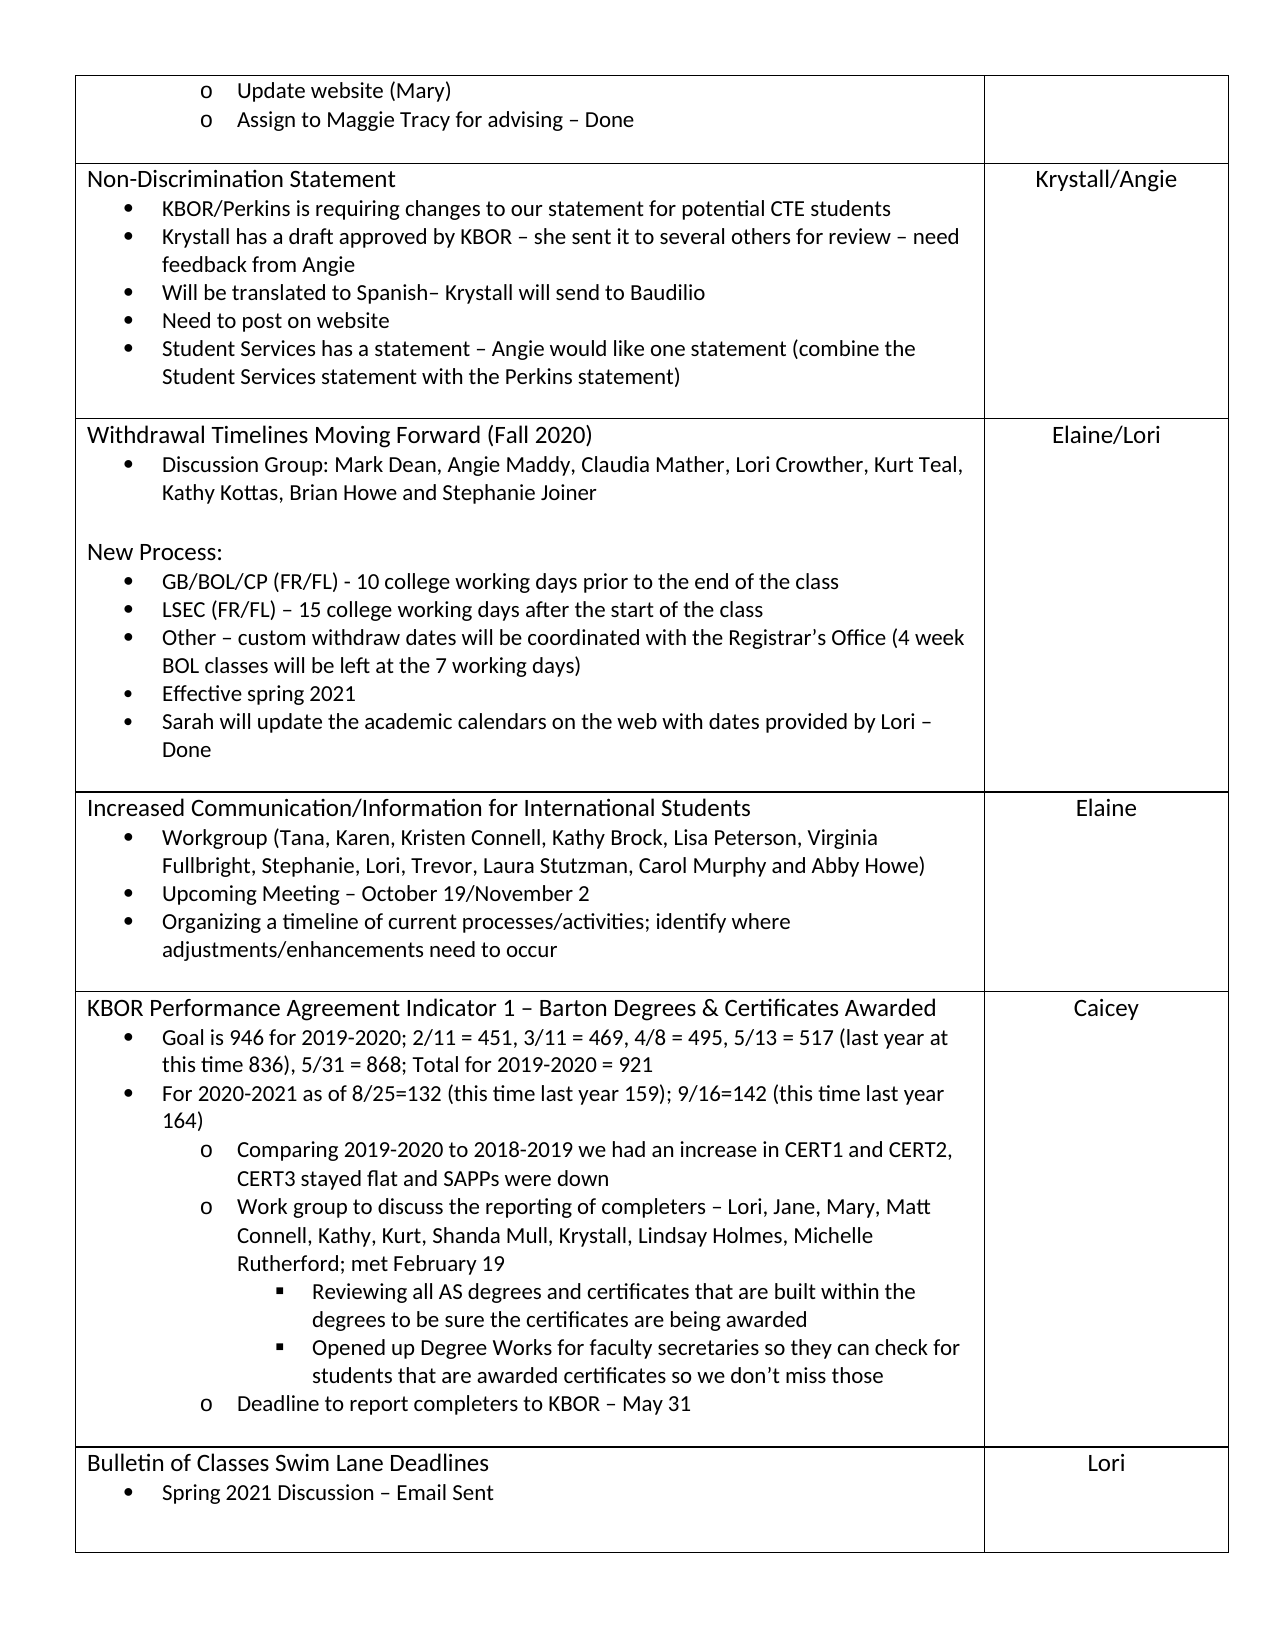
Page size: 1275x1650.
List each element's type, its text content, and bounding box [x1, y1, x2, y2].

table_cell Krystall/Angie [985, 164, 1228, 418]
table_cell KBOR Performance Agreement Indicator 1 – Barton Degrees & Certificates Awarded Goal is 946 for 2019-2020; 2/11 = 451, 3/11 = 469, 4/8 = 495, 5/13 = 517 (last year at this time 836), 5/31 = 868; Total for 2019-2020 = 921 For 2020-2021 as of 8/25=132 (this time last year 159); 9/16=142 (this time last year 164) Comparing 2019-2020 to 2018-2019 we had an increase in CERT1 and CERT2, CERT3 stayed flat and SAPPs were down Work group to discuss the reporting of completers – Lori, Jane, Mary, Matt Connell, Kathy, Kurt, Shanda Mull, Krystall, Lindsay Holmes, Michelle Rutherford; met February 19 Reviewing all AS degrees and certificates that are built within the degrees to be sure the certificates are being awarded Opened up Degree Works for faculty secretaries so they can check for students that are awarded certificates so we don’t miss those Deadline to report completers to KBOR – May 31 [76, 992, 984, 1446]
table_cell Increased Communication/Information for International Students Workgroup (Tana, Karen, Kristen Connell, Kathy Brock, Lisa Peterson, Virginia Fullbright, Stephanie, Lori, Trevor, Laura Stutzman, Carol Murphy and Abby Howe) Upcoming Meeting – October 19/November 2 Organizing a timeline of current processes/activities; identify where adjustments/enhancements need to occur [76, 793, 984, 991]
table_cell Non-Discrimination Statement KBOR/Perkins is requiring changes to our statement for potential CTE students Krystall has a draft approved by KBOR – she sent it to several others for review – need feedback from Angie Will be translated to Spanish– Krystall will send to Baudilio Need to post on website Student Services has a statement – Angie would like one statement (combine the Student Services statement with the Perkins statement) [76, 164, 984, 418]
table_cell Caicey [985, 992, 1228, 1446]
table_cell Elaine/Lori [985, 419, 1228, 791]
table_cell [76, 76, 984, 162]
table_cell Elaine [985, 793, 1228, 991]
table_cell [985, 76, 1228, 162]
table_cell Lori [985, 1448, 1228, 1552]
table_cell Withdrawal Timelines Moving Forward (Fall 2020) Discussion Group: Mark Dean, Angie Maddy, Claudia Mather, Lori Crowther, Kurt Teal, Kathy Kottas, Brian Howe and Stephanie Joiner New Process: GB/BOL/CP (FR/FL) - 10 college working days prior to the end of the class LSEC (FR/FL) – 15 college working days after the start of the class Other – custom withdraw dates will be coordinated with the Registrar’s Office (4 week BOL classes will be left at the 7 working days) Effective spring 2021 Sarah will update the academic calendars on the web with dates provided by Lori – Done [76, 419, 984, 791]
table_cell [76, 1448, 984, 1552]
